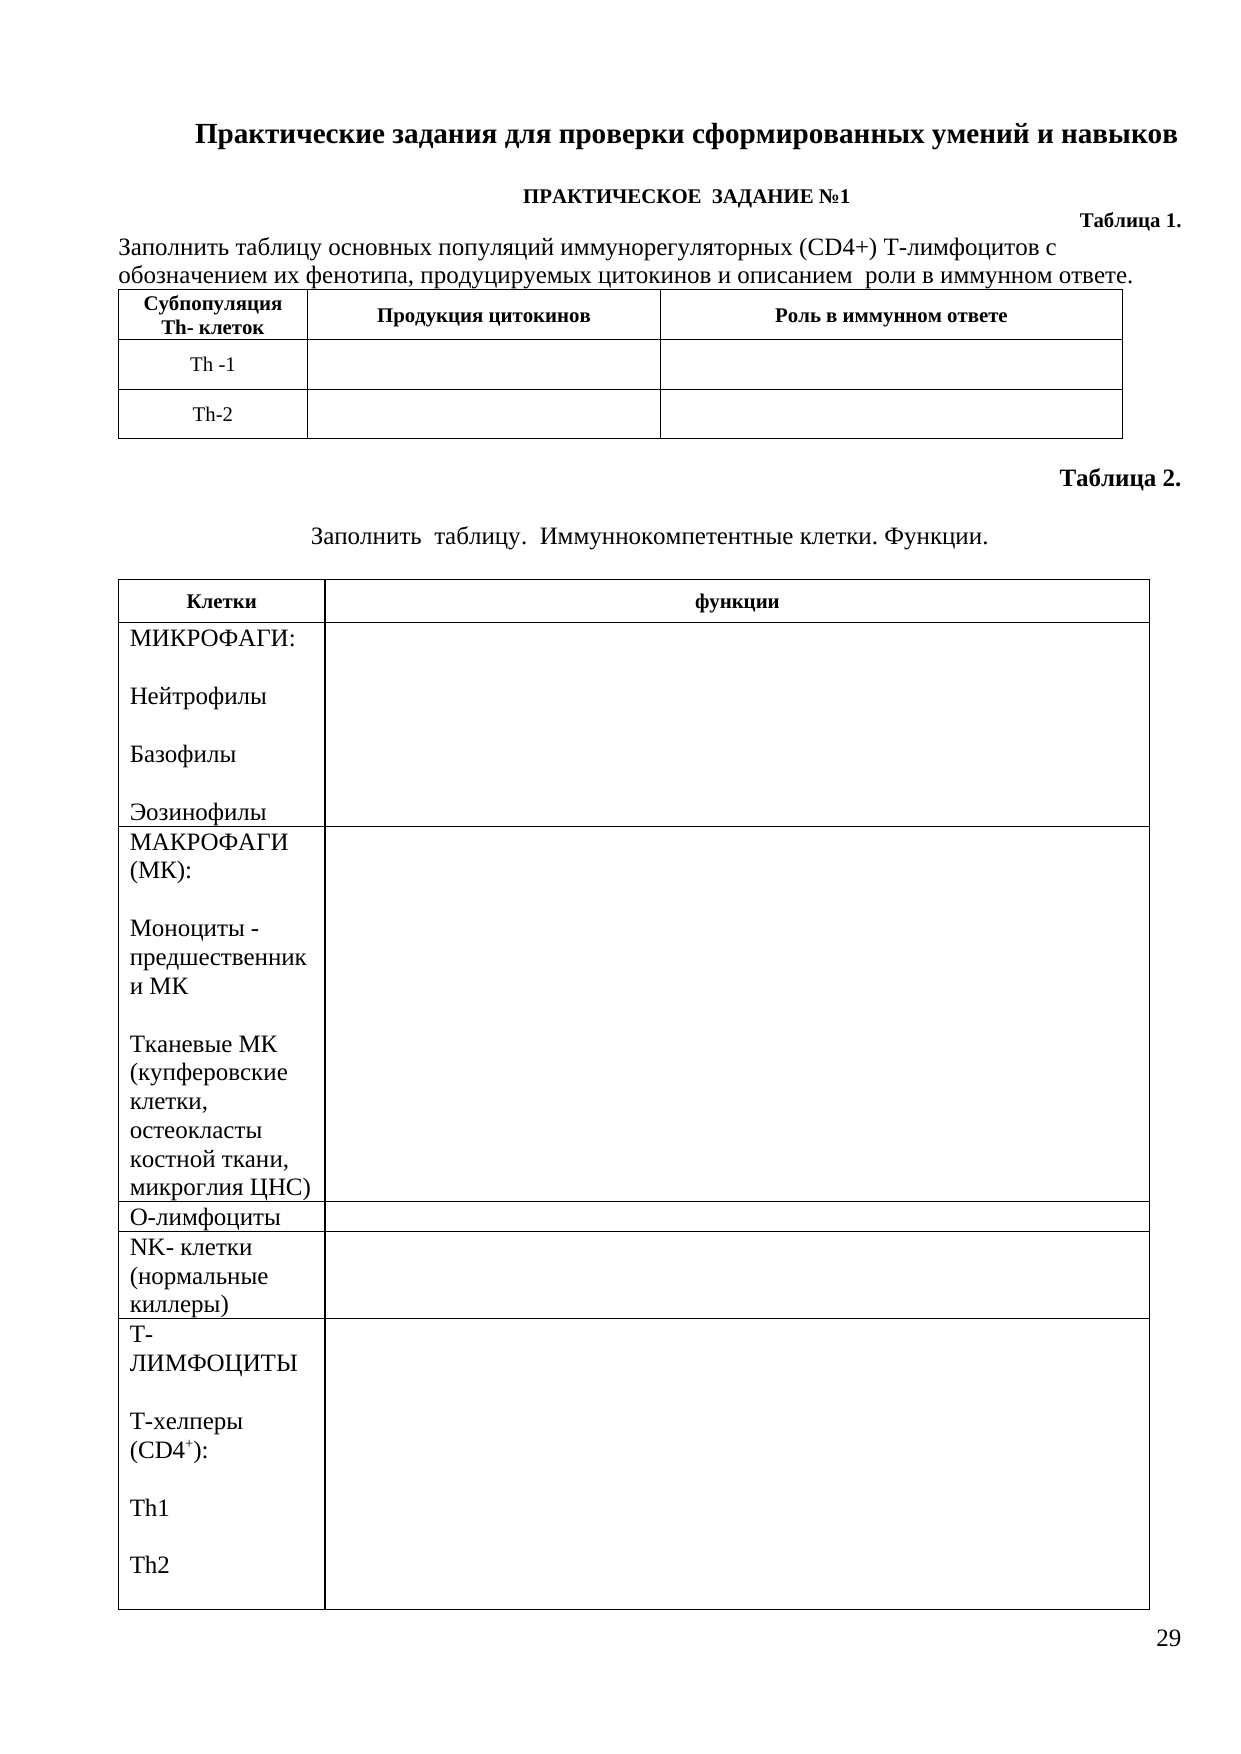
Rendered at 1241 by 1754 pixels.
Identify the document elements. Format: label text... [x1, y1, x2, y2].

text ПРАКТИЧЕСКОЕ ЗАДАНИЕ №1 [118, 184, 1181, 208]
table_cell [308, 340, 660, 388]
table_cell [661, 390, 1122, 438]
table_cell МИКРОФАГИ: Нейтрофилы Базофилы Эозинофилы [119, 623, 324, 826]
text Заполнить таблицу. Иммуннокомпетентные клетки. Функции. [118, 521, 1181, 549]
table_cell МАКРОФАГИ (МК): Моноциты -предшественники МК Тканевые МК (купферовские клетки, остеокласты костной ткани, микроглия ЦНС) [119, 827, 324, 1201]
table_cell Th -1 [119, 340, 307, 388]
table_cell [326, 1232, 1149, 1318]
table_cell [326, 1319, 1149, 1608]
table_header Клетки [119, 580, 324, 622]
table_header Продукция цитокинов [308, 290, 660, 339]
table_cell О-лимфоциты [119, 1202, 324, 1231]
table_header Субпопуляция Th- клеток [119, 290, 307, 339]
table_cell [326, 623, 1149, 826]
table_header функции [326, 580, 1149, 622]
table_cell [119, 1319, 324, 1608]
text Таблица 1. [118, 208, 1181, 232]
table_cell [661, 340, 1122, 388]
table_cell Th-2 [119, 390, 307, 438]
list Практические задания для проверки сформированных умений и навыков [118, 117, 1181, 150]
text Таблица 2. [118, 463, 1181, 492]
table_header Роль в иммунном ответе [661, 290, 1122, 339]
table_cell NK- клетки (нормальные киллеры) [119, 1232, 324, 1318]
table_cell [326, 827, 1149, 1201]
table_cell [308, 390, 660, 438]
text Заполнить таблицу основных популяций иммунорегуляторных (CD4+) T-лимфоцитов с обозначением их фенотипа, продуцируемых цитокинов и описанием роли в иммунном ответе. [118, 232, 1181, 289]
table_cell [326, 1202, 1149, 1231]
